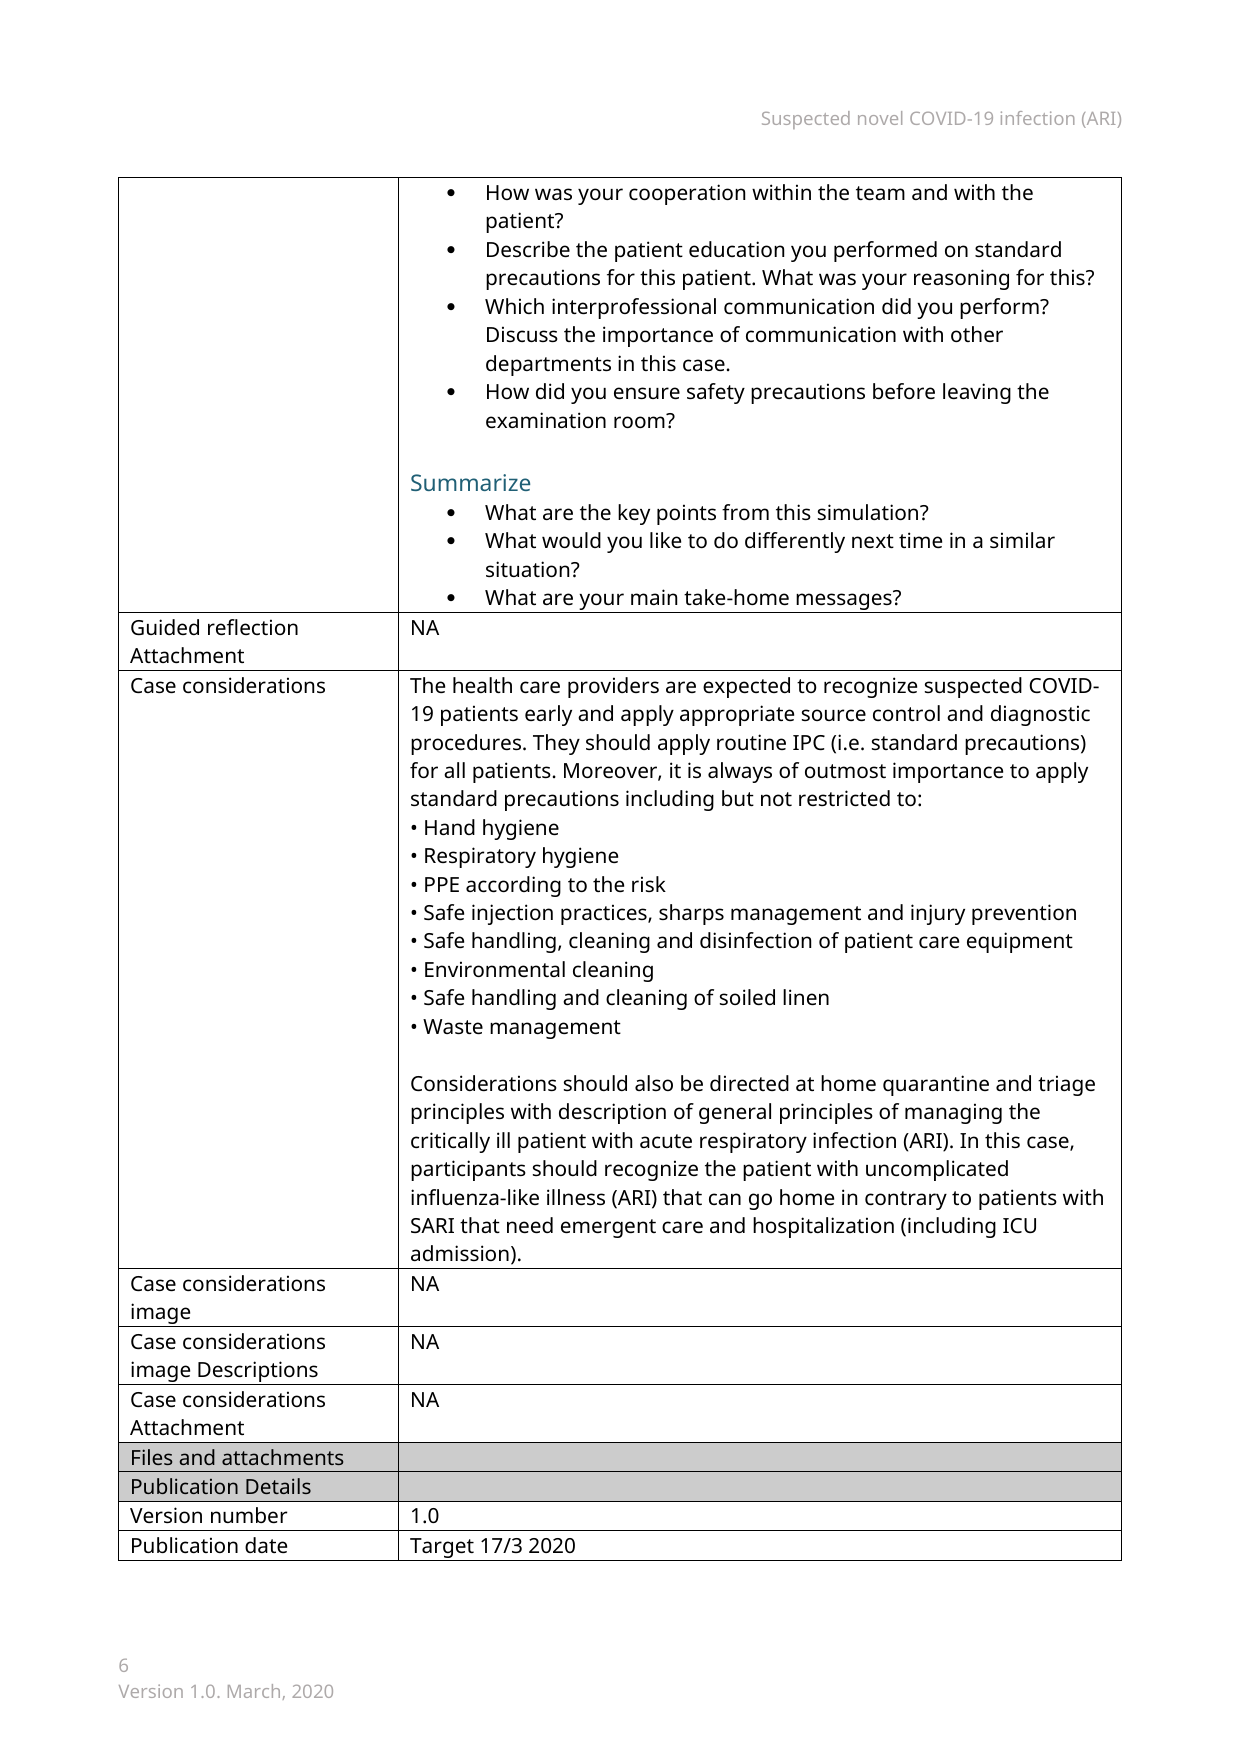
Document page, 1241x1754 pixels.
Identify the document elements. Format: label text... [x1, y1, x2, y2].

table_cell [399, 1472, 1121, 1501]
table_cell 1.0 [399, 1502, 1121, 1530]
table_cell Case considerations image Descriptions [119, 1327, 398, 1384]
table_cell Case considerations image [119, 1269, 398, 1326]
table_cell Version number [119, 1502, 398, 1530]
table_cell Guided reflection Attachment [119, 613, 398, 670]
table_cell Files and attachments [119, 1443, 398, 1471]
table_cell Case considerations Attachment [119, 1385, 398, 1442]
table_cell Case considerations [119, 671, 398, 1268]
table_cell Publication Details [119, 1472, 398, 1501]
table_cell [119, 178, 398, 612]
table_cell Publication date [119, 1531, 398, 1559]
table_cell [399, 1443, 1121, 1471]
table_cell NA [399, 1385, 1121, 1442]
table_cell NA [399, 1269, 1121, 1326]
table_cell NA [399, 1327, 1121, 1384]
table_cell The health care providers are expected to recognize suspected COVID-19 patients early and apply appropriate source control and diagnostic procedures. They should apply routine IPC (i.e. standard precautions) for all patients. Moreover, it is always of outmost importance to apply standard precautions including but not restricted to: • Hand hygiene • Respiratory hygiene • PPE according to the risk • Safe injection practices, sharps management and injury prevention • Safe handling, cleaning and disinfection of patient care equipment • Environmental cleaning • Safe handling and cleaning of soiled linen • Waste management Considerations should also be directed at home quarantine and triage principles with description of general principles of managing the critically ill patient with acute respiratory infection (ARI). In this case, participants should recognize the patient with uncomplicated influenza-like illness (ARI) that can go home in contrary to patients with SARI that need emergent care and hospitalization (including ICU admission). [399, 671, 1121, 1268]
table_cell Target 17/3 2020 [399, 1531, 1121, 1559]
table_cell NA [399, 613, 1121, 670]
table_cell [399, 178, 1121, 612]
